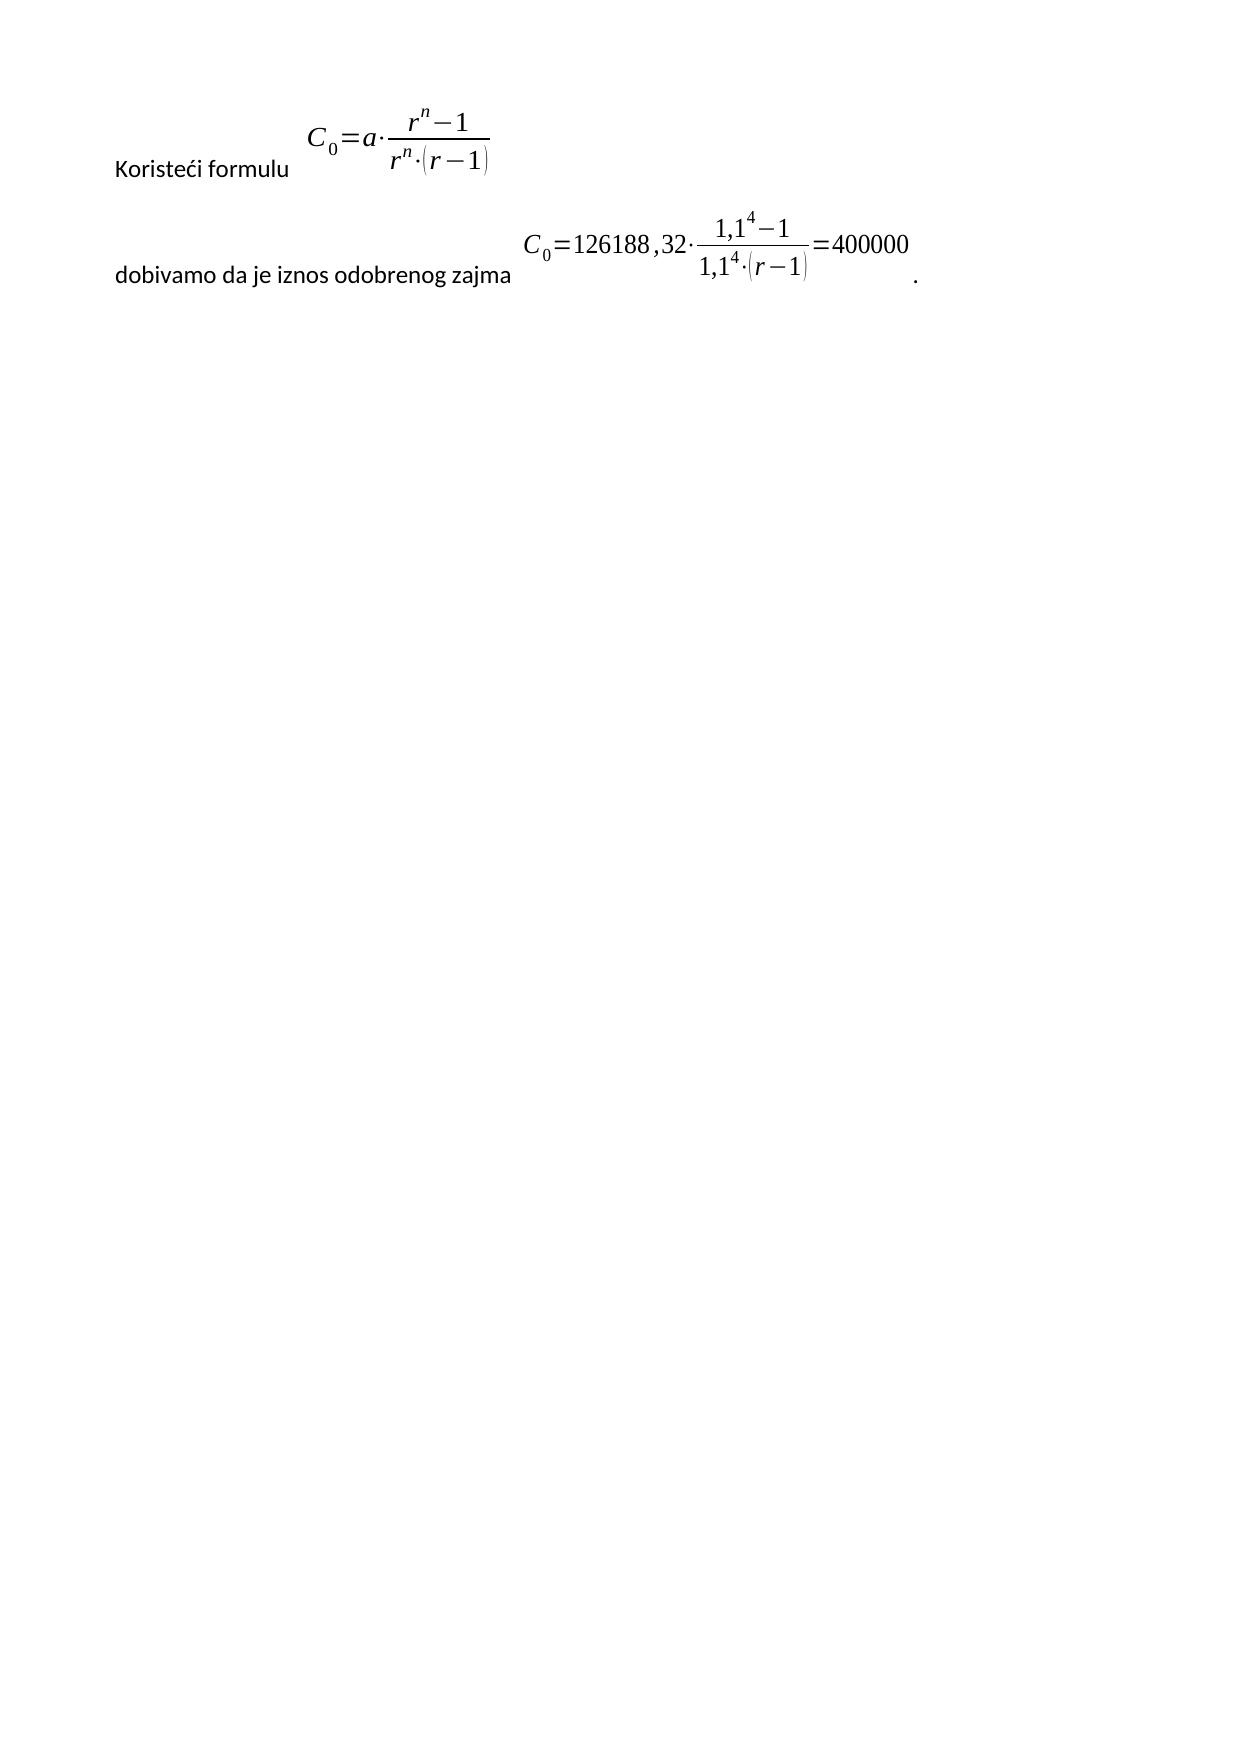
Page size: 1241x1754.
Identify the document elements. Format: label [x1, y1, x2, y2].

table_header [0, 100, 1240, 428]
